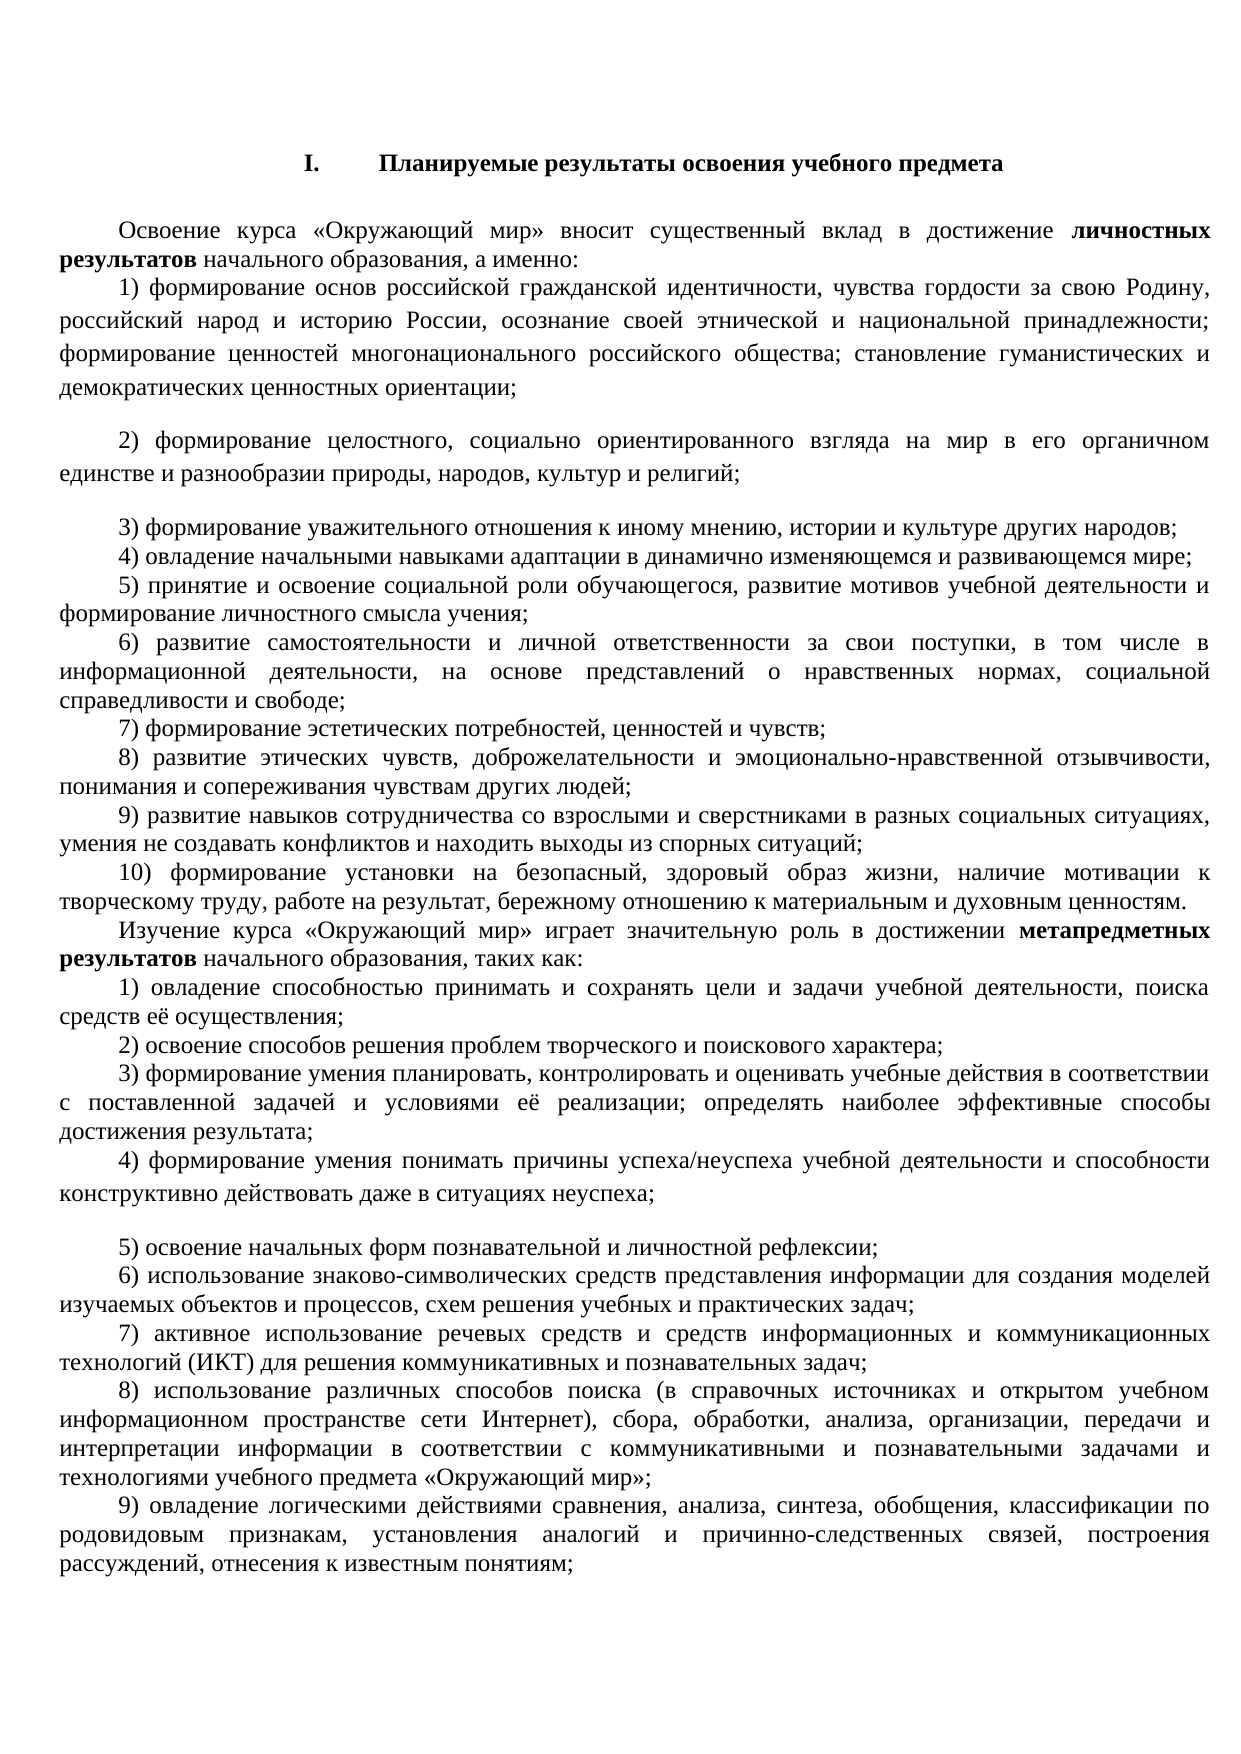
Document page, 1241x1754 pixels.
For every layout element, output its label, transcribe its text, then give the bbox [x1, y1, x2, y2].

text 2) освоение способов решения проблем творческого и поискового характера; [59, 1030, 1211, 1058]
text 8) развитие этических чувств, доброжелательности и эмоционально-нравственной отзывчивости, понимания и сопереживания чувствам других людей; [59, 742, 1211, 800]
text 3) формирование умения планировать, контролировать и оценивать учебные действия в соответствии с поставленной задачей и условиями её реализации; определять наиболее эффективные способы достижения результата; [59, 1058, 1211, 1145]
text 1) овладение способностью принимать и сохранять цели и задачи учебной деятельности, поиска средств её осуществления; [59, 972, 1211, 1030]
text 3) формирование уважительного отношения к иному мнению, истории и культуре других народов; [59, 512, 1211, 541]
text Освоение курса «Окружающий мир» вносит существенный вклад в достижение личностных результатов начального образования, а именно: [59, 215, 1211, 272]
text 2) формирование целостного, социально ориентированного взгляда на мир в его органичном единстве и разнообразии природы, народов, культур и религий; [59, 425, 1211, 487]
text 5) освоение начальных форм познавательной и личностной рефлексии; [59, 1232, 1211, 1260]
text Изучение курса «Окружающий мир» играет значительную роль в достижении метапредметных результатов начального образования, таких как: [59, 915, 1211, 972]
text 6) развитие самостоятельности и личной ответственности за свои поступки, в том числе в информационной деятельности, на основе представлений о нравственных нормах, социальной справедливости и свободе; [59, 627, 1211, 713]
text 8) использование различных способов поиска (в справочных источниках и открытом учебном информационном пространстве сети Интернет), сбора, обработки, анализа, организации, передачи и интерпретации информации в соответствии с коммуникативными и познавательными задачами и технологиями учебного предмета «Окружающий мир»; [59, 1375, 1211, 1490]
text 1) формирование основ российской гражданской идентичности, чувства гордости за свою Родину, российский народ и историю России, осознание своей этнической и национальной принадлежности; формирование ценностей многонационального российского общества; становление гуманистических и демократических ценностных ориентации; [59, 272, 1211, 400]
text 4) овладение начальными навыками адаптации в динамично изменяющемся и развивающемся мире; [59, 541, 1211, 570]
text 7) формирование эстетических потребностей, ценностей и чувств; [59, 713, 1211, 742]
text 7) активное использование речевых средств и средств информационных и коммуникационных технологий (ИКТ) для решения коммуникативных и познавательных задач; [59, 1318, 1211, 1375]
text 4) формирование умения понимать причины успеха/неуспеха учебной деятельности и способности конструктивно действовать даже в ситуациях неуспеха; [59, 1145, 1211, 1207]
text 5) принятие и освоение социальной роли обучающегося, развитие мотивов учебной деятельности и формирование личностного смысла учения; [59, 570, 1211, 627]
list Планируемые результаты освоения учебного предмета [97, 148, 1211, 177]
text 9) развитие навыков сотрудничества со взрослыми и сверстниками в разных социальных ситуациях, умения не создавать конфликтов и находить выходы из спорных ситуаций; [59, 800, 1211, 857]
text 10) формирование установки на безопасный, здоровый образ жизни, наличие мотивации к творческому труду, работе на результат, бережному отношению к материальным и духовным ценностям. [59, 857, 1211, 915]
text 6) использование знаково-символических средств представления информации для создания моделей изучаемых объектов и процессов, схем решения учебных и практических задач; [59, 1260, 1211, 1318]
text 9) овладение логическими действиями сравнения, анализа, синтеза, обобщения, классификации по родовидовым признакам, установления аналогий и причинно-следственных связей, построения рассуждений, отнесения к известным понятиям; [59, 1490, 1211, 1577]
